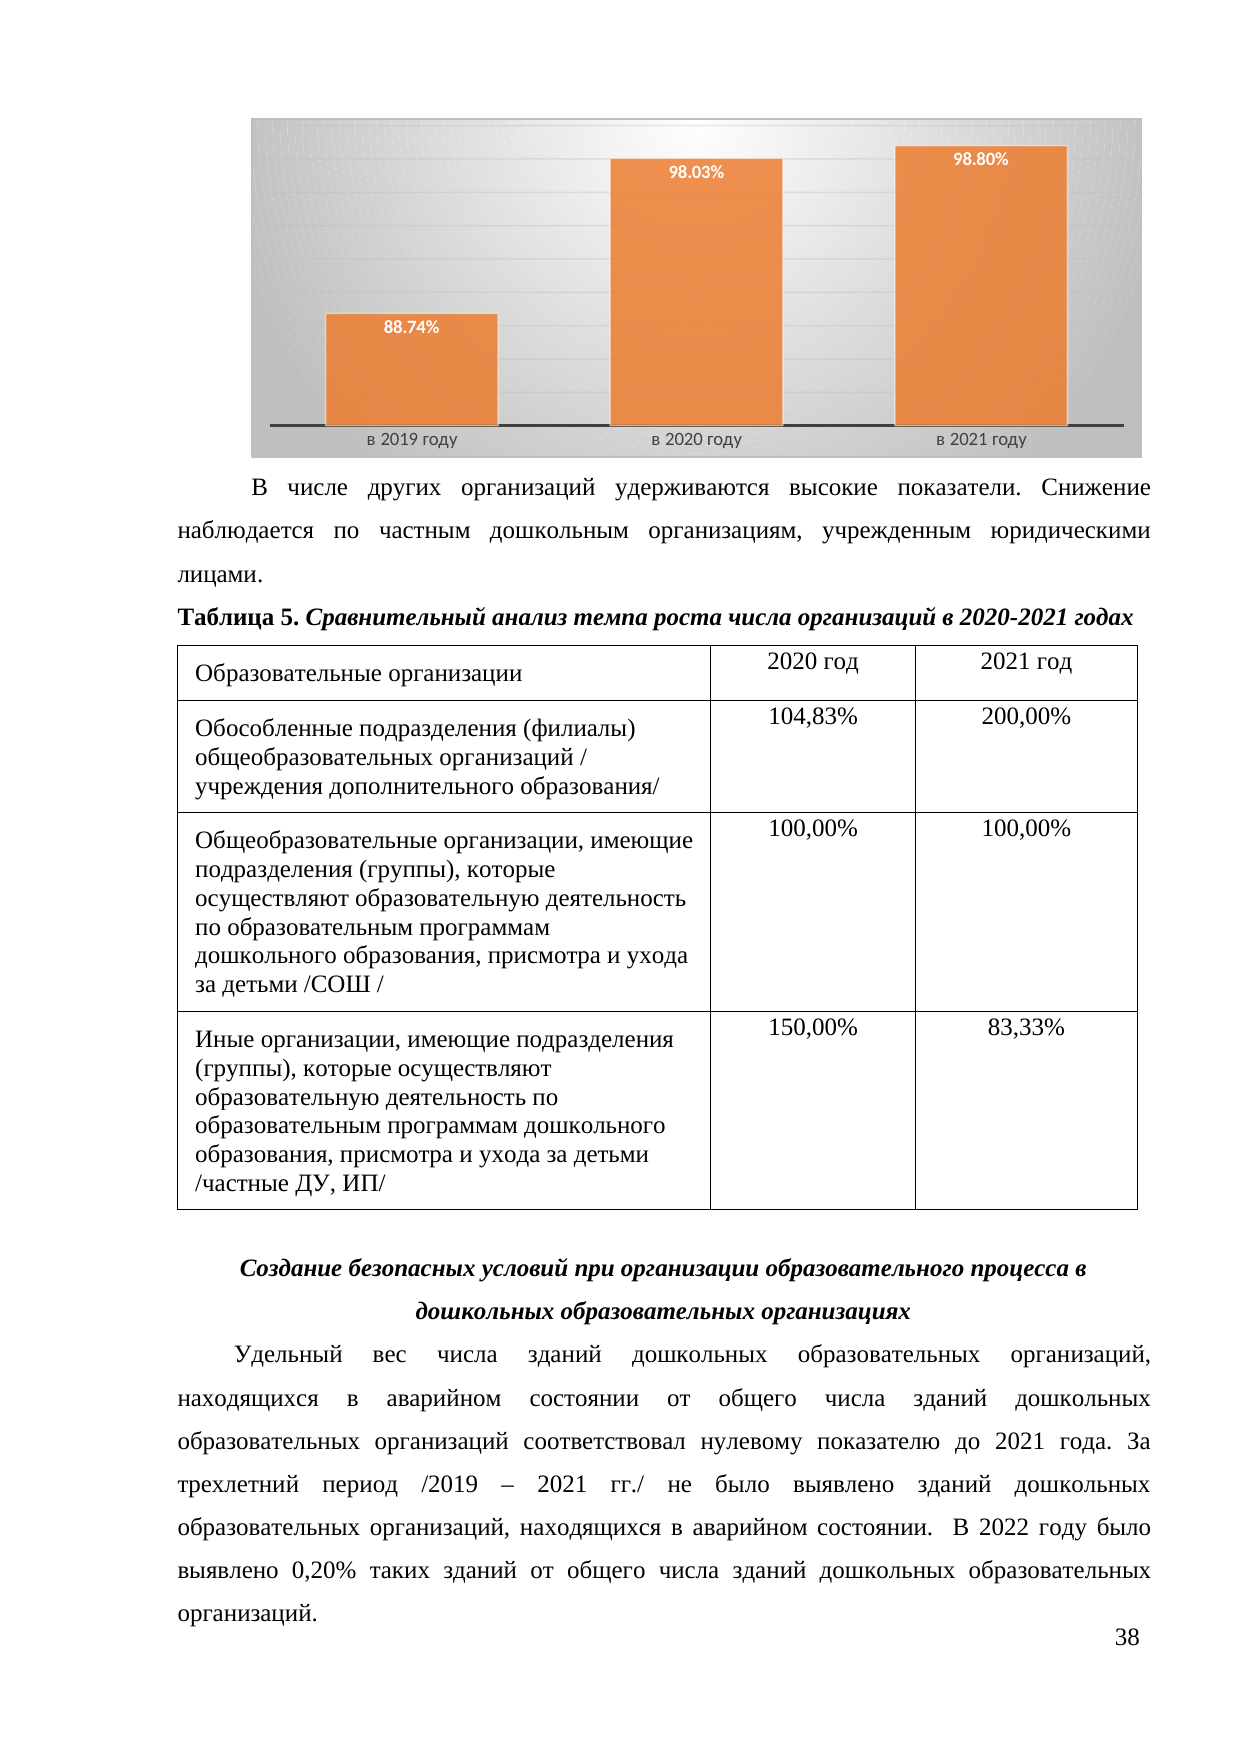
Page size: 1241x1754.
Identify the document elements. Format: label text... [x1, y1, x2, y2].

text Создание безопасных условий при организации образовательного процесса в дошкольных образовательных организациях [177, 1253, 1152, 1325]
table_header Образовательные организации [178, 646, 710, 700]
text Таблица 5. Сравнительный анализ темпа роста числа организаций в 2020-2021 годах [177, 602, 1152, 631]
table_cell 100,00% [916, 813, 1137, 1011]
table_cell 104,83% [711, 701, 915, 812]
table_cell 200,00% [916, 701, 1137, 812]
table_cell Обособленные подразделения (филиалы) общеобразовательных организаций / учреждения дополнительного образования/ [178, 701, 710, 812]
table_cell 100,00% [711, 813, 915, 1011]
table_cell 83,33% [916, 1012, 1137, 1209]
text В числе других организаций удерживаются высокие показатели. Снижение наблюдается по частным дошкольным организациям, учрежденным юридическими лицами. [177, 544, 1152, 587]
table_cell Иные организации, имеющие подразделения (группы), которые осуществляют образовательную деятельность по образовательным программам дошкольного образования, присмотра и ухода за детьми /частные ДУ, ИП/ [178, 1012, 710, 1209]
table_header 2021 год [916, 646, 1137, 700]
table_cell Общеобразовательные организации, имеющие подразделения (группы), которые осуществляют образовательную деятельность по образовательным программам дошкольного образования, присмотра и ухода за детьми /СОШ / [178, 813, 710, 1011]
table_header 2020 год [711, 646, 915, 700]
text В числе других организаций удерживаются высокие показатели. Снижение наблюдается по частным дошкольным организациям, учрежденным юридическими лицами. [177, 472, 1152, 516]
table_cell 150,00% [711, 1012, 915, 1209]
text Удельный вес числа зданий дошкольных образовательных организаций, находящихся в аварийном состоянии от общего числа зданий дошкольных образовательных организаций соответствовал нулевому показателю до 2021 года. За трехлетний период /2019 – 2021 гг./ не было выявлено зданий дошкольных образовательных организаций, находящихся в аварийном состоянии. В 2022 году было выявлено 0,20% таких зданий от общего числа зданий дошкольных образовательных организаций. [177, 1339, 1152, 1627]
